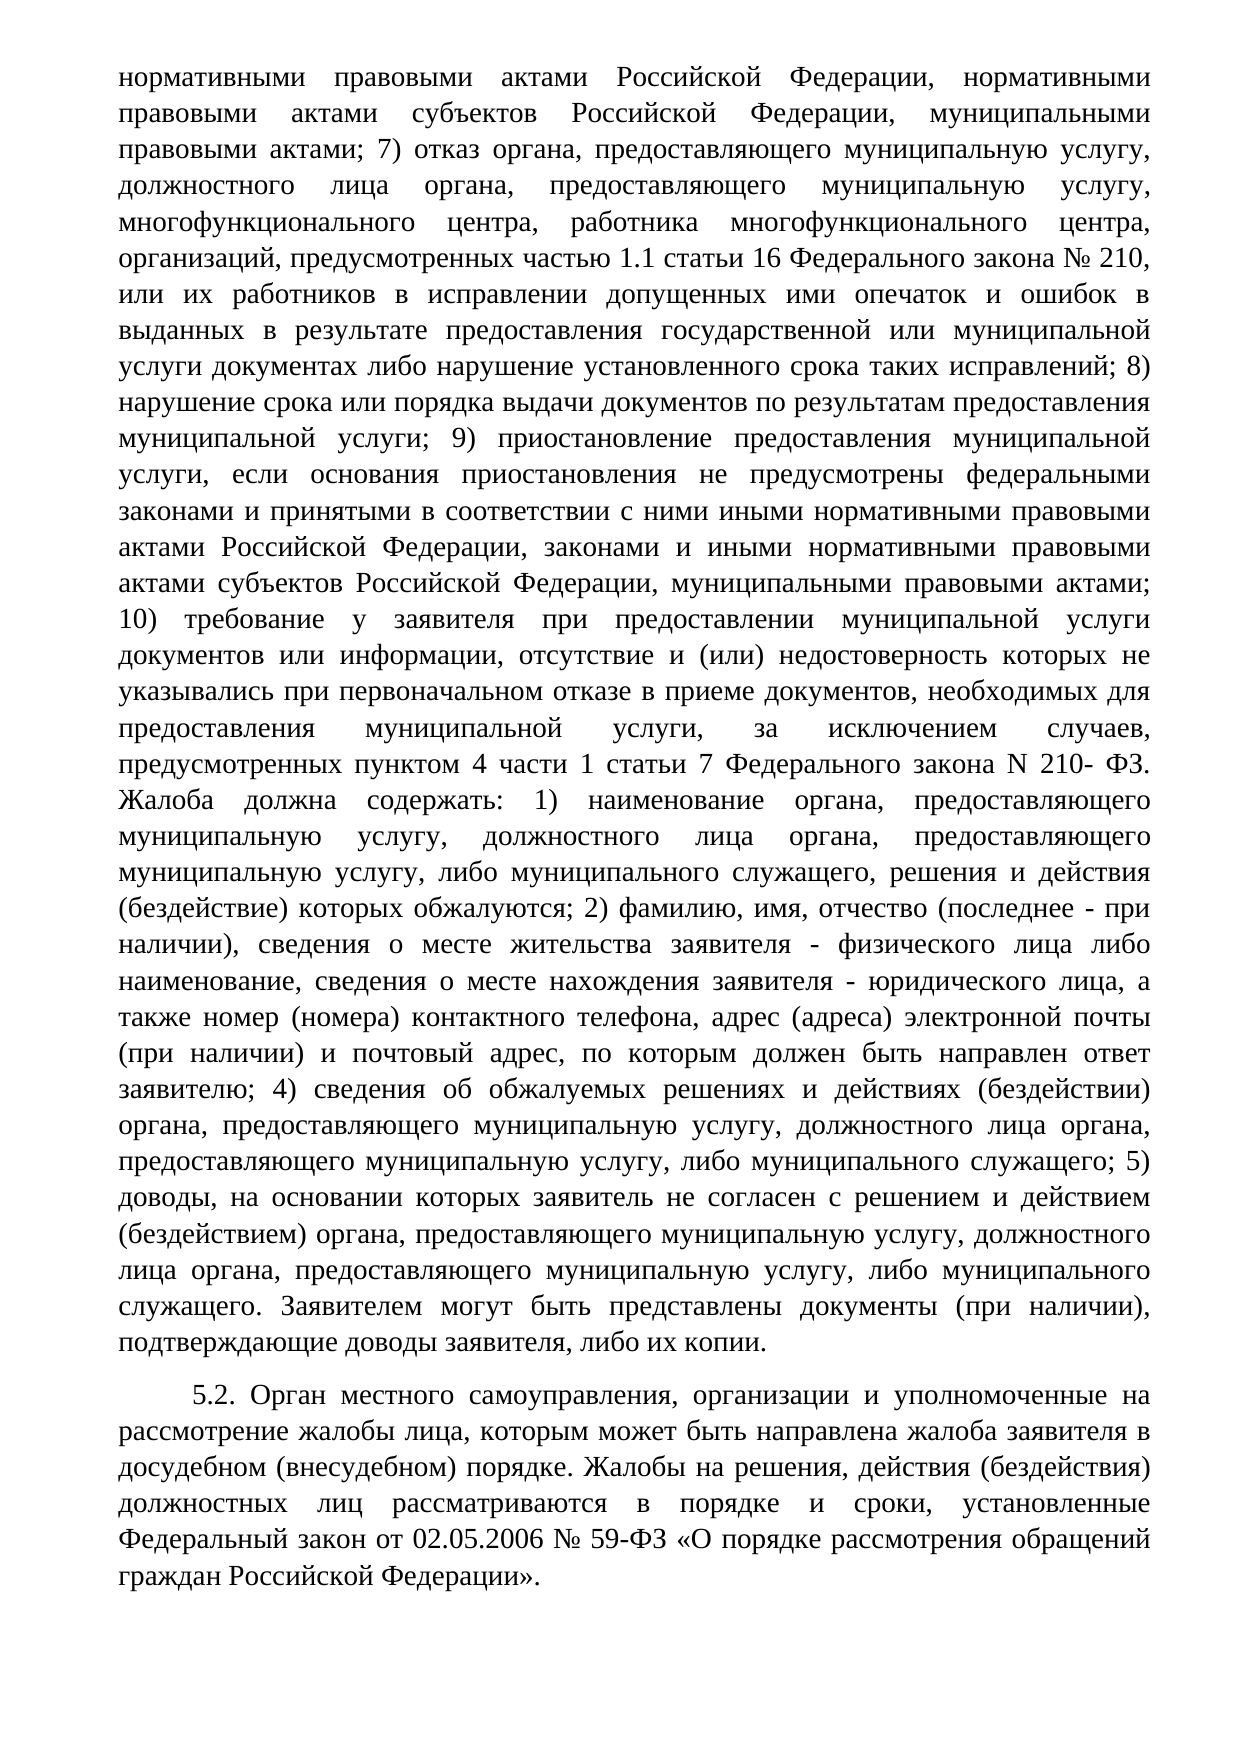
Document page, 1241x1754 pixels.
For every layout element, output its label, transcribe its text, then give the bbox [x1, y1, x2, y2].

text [118, 59, 1152, 1358]
text 5.2. Орган местного самоуправления, организации и уполномоченные на рассмотрение жалобы лица, которым может быть направлена жалоба заявителя в досудебном (внесудебном) порядке. Жалобы на решения, действия (бездействия) должностных лиц рассматриваются в порядке и сроки, установленные Федеральный закон от 02.05.2006 № 59-ФЗ «О порядке рассмотрения обращений граждан Российской Федерации». [118, 1377, 1152, 1591]
